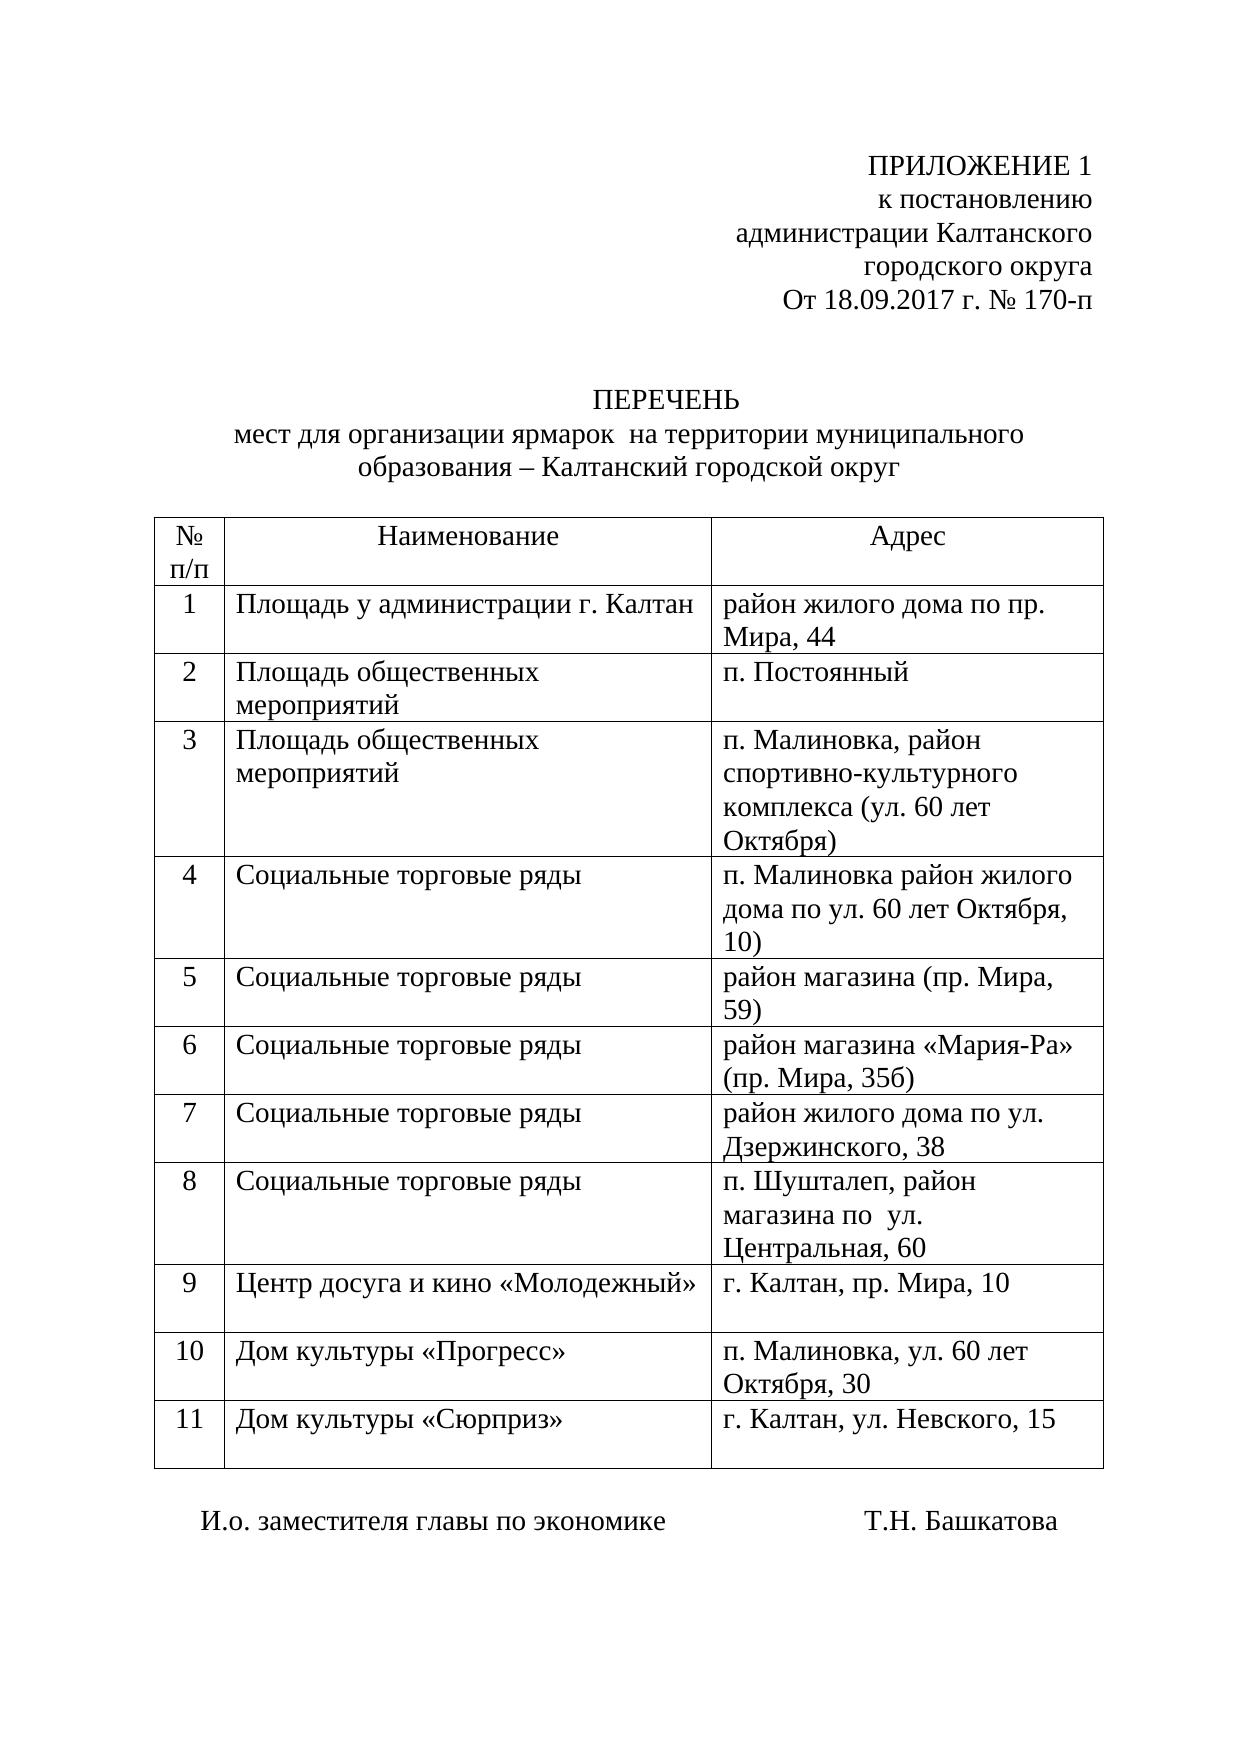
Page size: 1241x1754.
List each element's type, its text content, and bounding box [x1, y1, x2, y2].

table_cell район жилого дома по пр. Мира, 44 [712, 586, 1103, 653]
table_cell 5 [155, 959, 224, 1026]
table_cell п. Постоянный [712, 654, 1103, 721]
table_cell Социальные торговые ряды [225, 857, 711, 958]
table_cell п. Малиновка, район спортивно-культурного комплекса (ул. 60 лет Октября) [712, 722, 1103, 856]
table_cell Площадь у администрации г. Калтан [225, 586, 711, 653]
table_cell 11 [155, 1401, 224, 1468]
table_cell 4 [155, 857, 224, 958]
table_cell 2 [155, 654, 224, 721]
table_cell п. Шушталеп, район магазина по ул. Центральная, 60 [712, 1163, 1103, 1264]
table_header Адрес [712, 518, 1103, 585]
text ПРИЛОЖЕНИЕ 1 к постановлению администрации Калтанского городского округа [594, 148, 1092, 282]
table_cell Дом культуры «Прогресс» [225, 1333, 711, 1400]
table_header № п/п [155, 518, 224, 585]
table_cell район магазина (пр. Мира, 59) [712, 959, 1103, 1026]
table_cell Социальные торговые ряды [225, 1027, 711, 1094]
table_cell Дом культуры «Сюрприз» [225, 1401, 711, 1468]
table_header Наименование [225, 518, 711, 585]
table_cell 1 [155, 586, 224, 653]
table_cell Социальные торговые ряды [225, 1095, 711, 1162]
table_cell район магазина «Мария-Ра» (пр. Мира, 35б) [712, 1027, 1103, 1094]
table_cell район жилого дома по ул. Дзержинского, 38 [712, 1095, 1103, 1162]
table_cell 10 [155, 1333, 224, 1400]
text От 18.09.2017 г. № 170-п [592, 282, 1092, 315]
table_cell 9 [155, 1265, 224, 1332]
table_cell г. Калтан, ул. Невского, 15 [712, 1401, 1103, 1468]
table_cell Социальные торговые ряды [225, 959, 711, 1026]
table_cell Площадь общественных мероприятий [225, 654, 711, 721]
table_cell 7 [155, 1095, 224, 1162]
text ПЕРЕЧЕНЬ [592, 382, 1092, 416]
table_cell Социальные торговые ряды [225, 1163, 711, 1264]
table_cell Центр досуга и кино «Молодежный» [225, 1265, 711, 1332]
table_cell 3 [155, 722, 224, 856]
table_cell г. Калтан, пр. Мира, 10 [712, 1265, 1103, 1332]
text И.о. заместителя главы по экономике Т.Н. Башкатова [165, 1503, 1092, 1536]
table_cell п. Малиновка район жилого дома по ул. 60 лет Октября, 10) [712, 857, 1103, 958]
table_cell п. Малиновка, ул. 60 лет Октября, 30 [712, 1333, 1103, 1400]
table_cell 6 [155, 1027, 224, 1094]
table_cell 8 [155, 1163, 224, 1264]
text мест для организации ярмарок на территории муниципального образования – Калтанский городской округ [165, 416, 1092, 483]
table_cell Площадь общественных мероприятий [225, 722, 711, 856]
